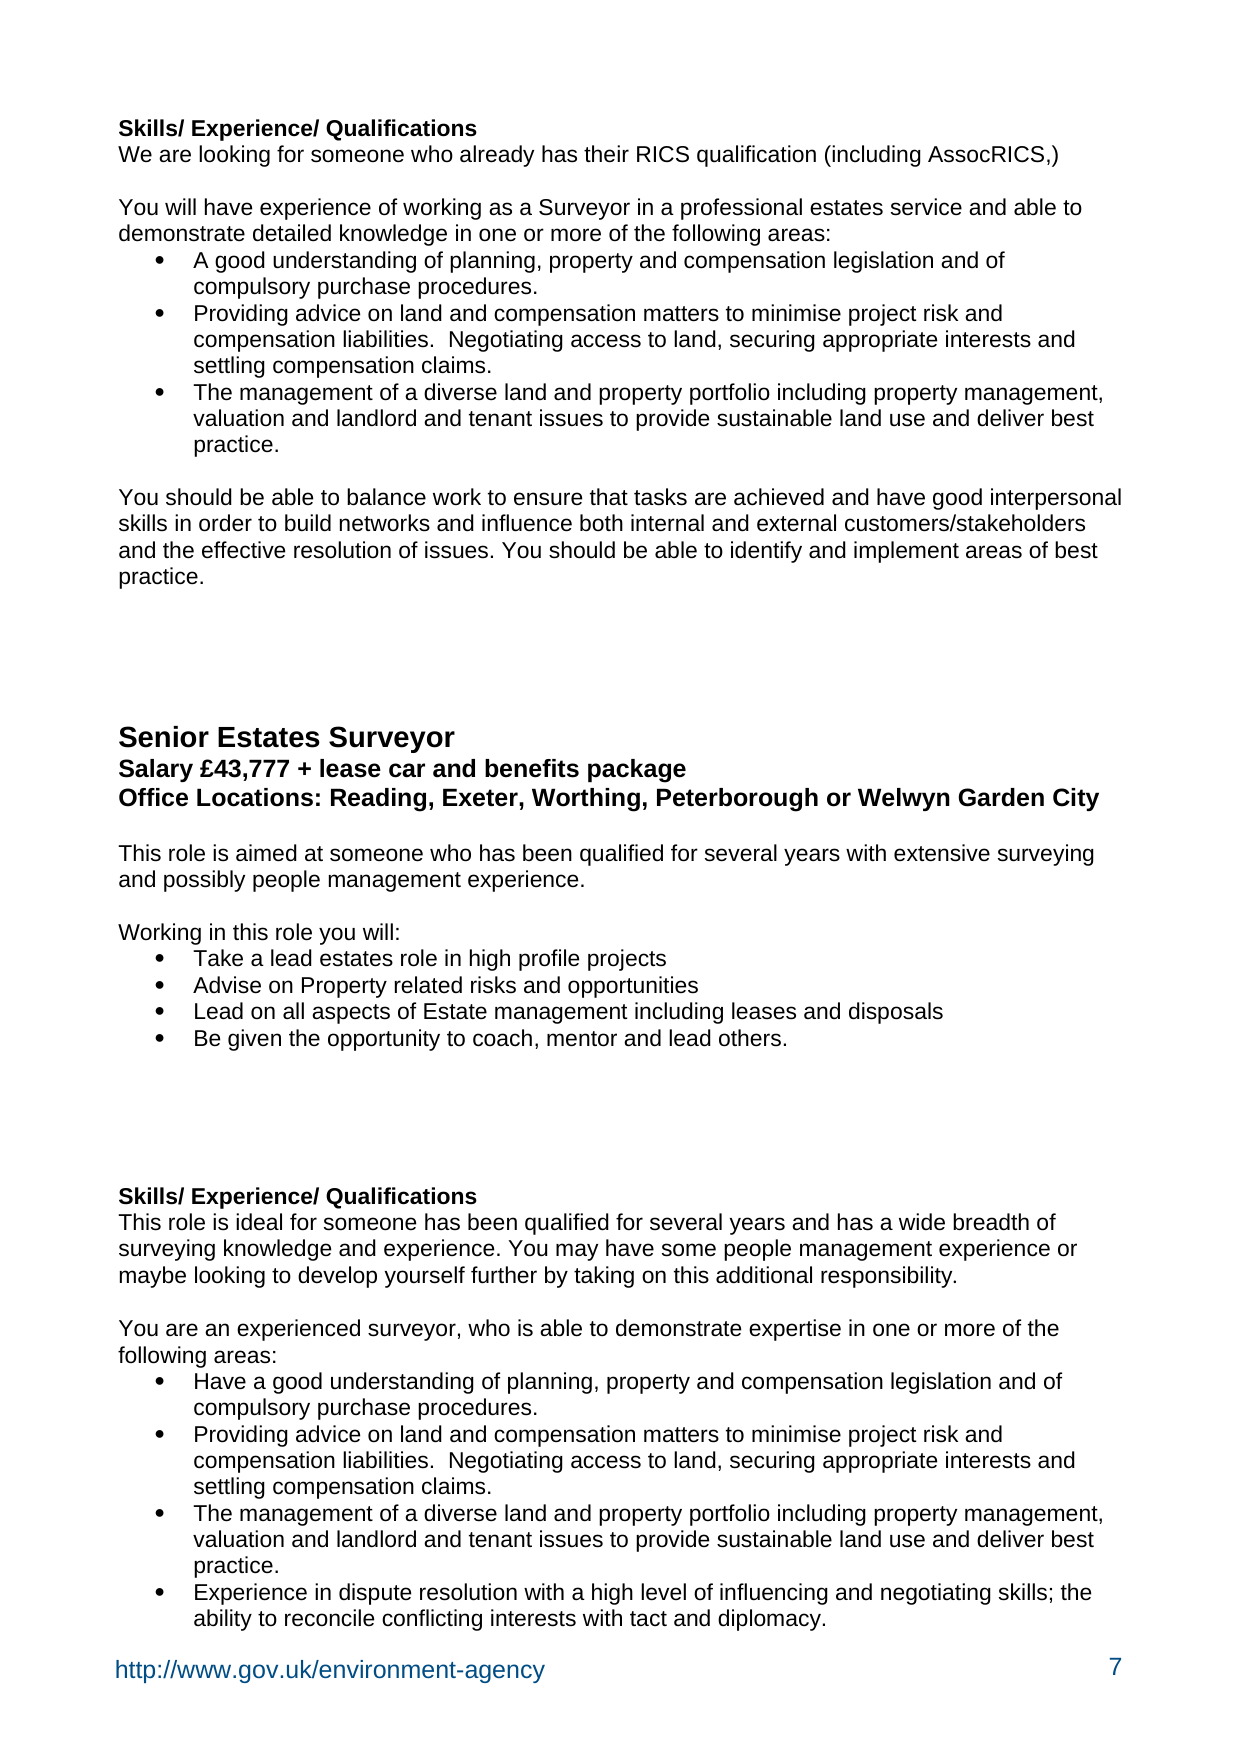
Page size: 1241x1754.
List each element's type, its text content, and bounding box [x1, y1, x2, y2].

list A good understanding of planning, property and compensation legislation and of compulsory purchase procedures. [156, 247, 1122, 299]
text This role is aimed at someone who has been qualified for several years with extensive surveying and possibly people management experience. [118, 840, 1122, 893]
text Senior Estates Surveyor [118, 720, 1122, 754]
list The management of a diverse land and property portfolio including property management, valuation and landlord and tenant issues to provide sustainable land use and deliver best practice. [156, 378, 1122, 458]
text You will have experience of working as a Surveyor in a professional estates service and able to demonstrate detailed knowledge in one or more of the following areas: [118, 194, 1122, 247]
text Working in this role you will: [118, 919, 1122, 945]
list Be given the opportunity to coach, mentor and lead others. [156, 1024, 1122, 1051]
list Take a lead estates role in high profile projects [156, 945, 1122, 972]
list Experience in dispute resolution with a high level of influencing and negotiating skills; the ability to reconcile conflicting interests with tact and diplomacy. [156, 1579, 1122, 1631]
text Skills/ Experience/ Qualifications [118, 1183, 1122, 1209]
text Salary £43,777 + lease car and benefits package [118, 754, 1122, 782]
text You should be able to balance work to ensure that tasks are achieved and have good interpersonal skills in order to build networks and influence both internal and external customers/stakeholders and the effective resolution of issues. You should be able to identify and implement areas of best practice. [118, 484, 1122, 589]
list Providing advice on land and compensation matters to minimise project risk and compensation liabilities. Negotiating access to land, securing appropriate interests and settling compensation claims. [156, 299, 1122, 378]
text Skills/ Experience/ Qualifications [118, 115, 1122, 141]
list Advise on Property related risks and opportunities [156, 972, 1122, 998]
list The management of a diverse land and property portfolio including property management, valuation and landlord and tenant issues to provide sustainable land use and deliver best practice. [156, 1500, 1122, 1579]
list Have a good understanding of planning, property and compensation legislation and of compulsory purchase procedures. [156, 1368, 1122, 1421]
text We are looking for someone who already has their RICS qualification (including AssocRICS,) [118, 141, 1122, 168]
text You are an experienced surveyor, who is able to demonstrate expertise in one or more of the following areas: [118, 1315, 1122, 1368]
text This role is ideal for someone has been qualified for several years and has a wide breadth of surveying knowledge and experience. You may have some people management experience or maybe looking to develop yourself further by taking on this additional responsibility. [118, 1209, 1122, 1289]
list Lead on all aspects of Estate management including leases and disposals [156, 998, 1122, 1024]
list Providing advice on land and compensation matters to minimise project risk and compensation liabilities. Negotiating access to land, securing appropriate interests and settling compensation claims. [156, 1421, 1122, 1500]
text Office Locations: Reading, Exeter, Worthing, Peterborough or Welwyn Garden City [118, 782, 1122, 811]
